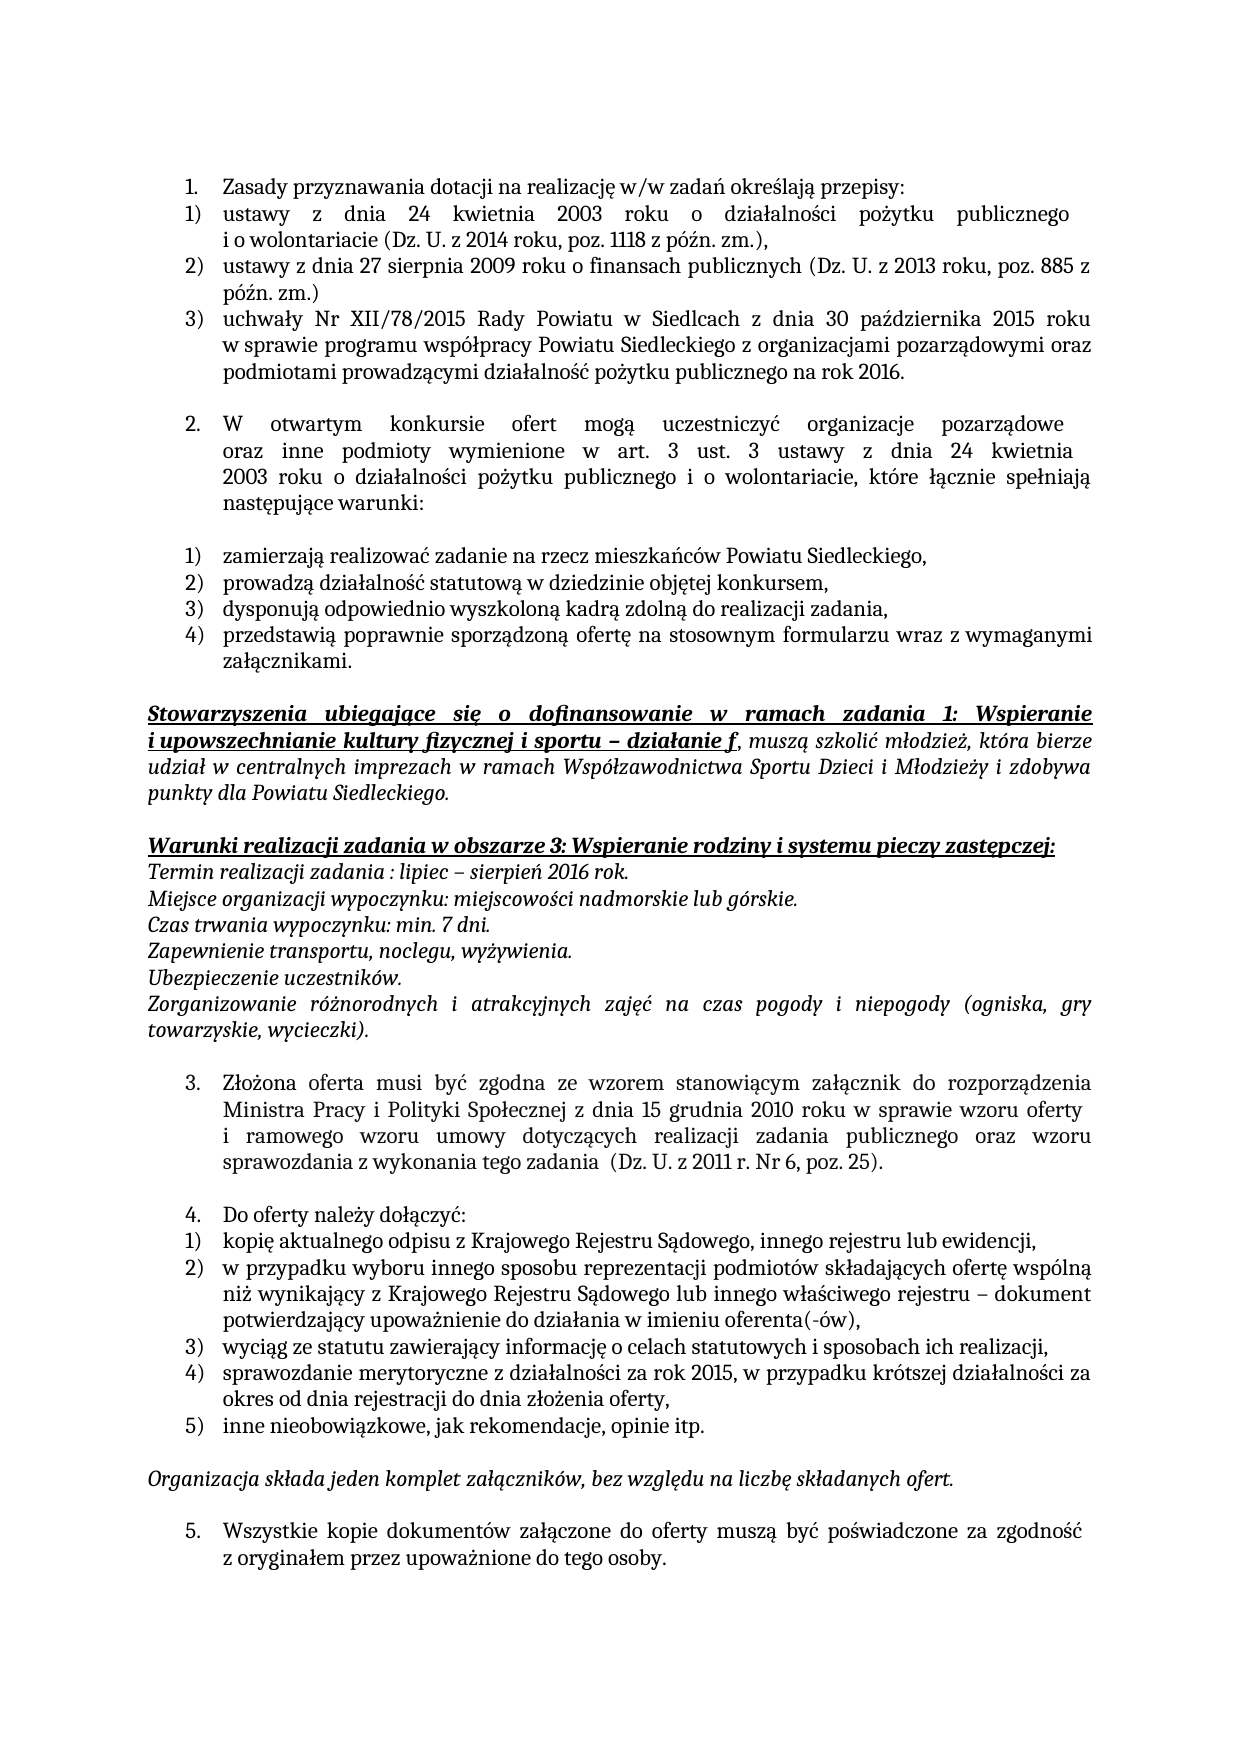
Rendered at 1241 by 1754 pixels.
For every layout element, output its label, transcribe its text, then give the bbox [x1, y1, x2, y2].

list sprawozdanie merytoryczne z działalności za rok 2015, w przypadku krótszej działalności za okres od dnia rejestracji do dnia złożenia oferty, [185, 1360, 1093, 1413]
list w przypadku wyboru innego sposobu reprezentacji podmiotów składających ofertę wspólną niż wynikający z Krajowego Rejestru Sądowego lub innego właściwego rejestru – dokument potwierdzający upoważnienie do działania w imieniu oferenta(-ów), [185, 1254, 1093, 1333]
text Termin realizacji zadania : lipiec – sierpień 2016 rok. [148, 859, 1093, 886]
list zamierzają realizować zadanie na rzecz mieszkańców Powiatu Siedleckiego, [185, 543, 1093, 569]
list W otwartym konkursie ofert mogą uczestniczyć organizacje pozarządowe oraz inne podmioty wymienione w art. 3 ust. 3 ustawy z dnia 24 kwietnia 2003 roku o działalności pożytku publicznego i o wolontariacie, które łącznie spełniają następujące warunki: [185, 411, 1093, 517]
text Ubezpieczenie uczestników. [148, 964, 1093, 991]
list uchwały Nr XII/78/2015 Rady Powiatu w Siedlcach z dnia 30 października 2015 roku w sprawie programu współpracy Powiatu Siedleckiego z organizacjami pozarządowymi oraz podmiotami prowadzącymi działalność pożytku publicznego na rok 2016. [185, 306, 1093, 385]
list kopię aktualnego odpisu z Krajowego Rejestru Sądowego, innego rejestru lub ewidencji, [185, 1228, 1093, 1254]
list dysponują odpowiednio wyszkoloną kadrą zdolną do realizacji zadania, [185, 596, 1093, 622]
list Zasady przyznawania dotacji na realizację w/w zadań określają przepisy: [185, 174, 1093, 200]
list Do oferty należy dołączyć: [185, 1202, 1093, 1228]
list wyciąg ze statutu zawierający informację o celach statutowych i sposobach ich realizacji, [185, 1333, 1093, 1360]
list prowadzą działalność statutową w dziedzinie objętej konkursem, [185, 569, 1093, 596]
list Wszystkie kopie dokumentów załączone do oferty muszą być poświadczone za zgodność z oryginałem przez upoważnione do tego osoby. [185, 1518, 1093, 1571]
list przedstawią poprawnie sporządzoną ofertę na stosownym formularzu wraz z wymaganymi załącznikami. [185, 622, 1093, 675]
text Organizacja składa jeden komplet załączników, bez względu na liczbę składanych ofert. [148, 1465, 1093, 1492]
text Stowarzyszenia ubiegające się o dofinansowanie w ramach zadania 1: Wspieranie i upowszechnianie kultury fizycznej i sportu – działanie f, muszą szkolić młodzież, która bierze udział w centralnych imprezach w ramach Współzawodnictwa Sportu Dzieci i Młodzieży i zdobywa punkty dla Powiatu Siedleckiego. [148, 725, 1093, 806]
text Czas trwania wypoczynku: min. 7 dni. [148, 912, 1093, 938]
list ustawy z dnia 27 sierpnia 2009 roku o finansach publicznych (Dz. U. z 2013 roku, poz. 885 z późn. zm.) [185, 253, 1093, 306]
list ustawy z dnia 24 kwietnia 2003 roku o działalności pożytku publicznego i o wolontariacie (Dz. U. z 2014 roku, poz. 1118 z późn. zm.), [185, 200, 1093, 253]
text Warunki realizacji zadania w obszarze 3: Wspieranie rodziny i systemu pieczy zastępczej: [148, 833, 1093, 859]
text Miejsce organizacji wypoczynku: miejscowości nadmorskie lub górskie. [148, 886, 1093, 912]
list Złożona oferta musi być zgodna ze wzorem stanowiącym załącznik do rozporządzenia Ministra Pracy i Polityki Społecznej z dnia 15 grudnia 2010 roku w sprawie wzoru oferty i ramowego wzoru umowy dotyczących realizacji zadania publicznego oraz wzoru sprawozdania z wykonania tego zadania (Dz. U. z 2011 r. Nr 6, poz. 25). [185, 1070, 1093, 1175]
text Zapewnienie transportu, noclegu, wyżywienia. [148, 938, 1093, 964]
text Zorganizowanie różnorodnych i atrakcyjnych zajęć na czas pogody i niepogody (ogniska, gry towarzyskie, wycieczki). [148, 991, 1093, 1044]
list inne nieobowiązkowe, jak rekomendacje, opinie itp. [185, 1413, 1093, 1439]
text Stowarzyszenia ubiegające się o dofinansowanie w ramach zadania 1: Wspieranie i upowszechnianie kultury fizycznej i sportu – działanie f, muszą szkolić młodzież, która bierze udział w centralnych imprezach w ramach Współzawodnictwa Sportu Dzieci i Młodzieży i zdobywa punkty dla Powiatu Siedleckiego. [148, 701, 1093, 723]
